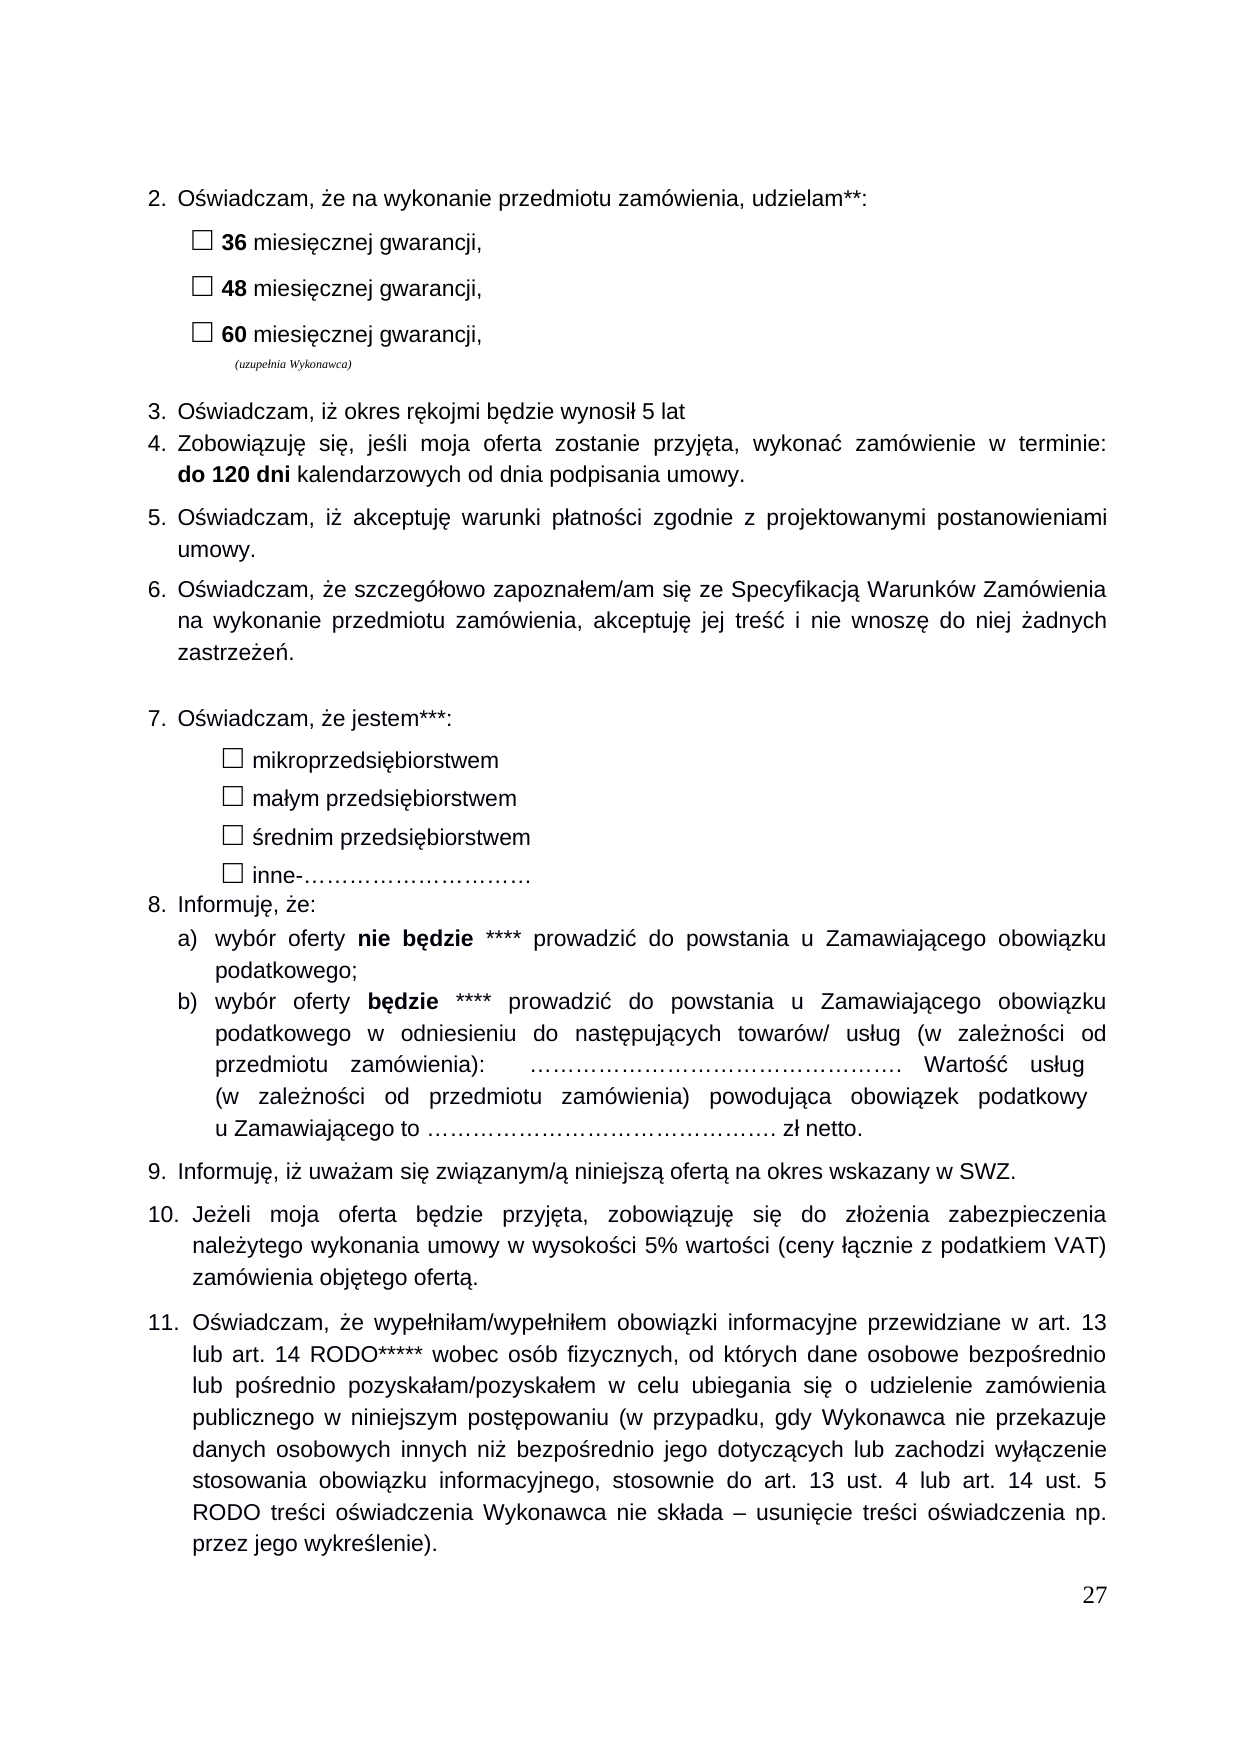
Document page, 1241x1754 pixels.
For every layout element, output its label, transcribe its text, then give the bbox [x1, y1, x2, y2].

list Jeżeli moja oferta będzie przyjęta, zobowiązuję się do złożenia zabezpieczenia należytego wykonania umowy w wysokości 5% wartości (ceny łącznie z podatkiem VAT) zamówienia objętego ofertą. [148, 1201, 1107, 1290]
list Oświadczam, że jestem***: [148, 705, 1107, 732]
list Zobowiązuję się, jeśli moja oferta zostanie przyjęta, wykonać zamówienie w terminie: do 120 dni kalendarzowych od dnia podpisania umowy. [148, 429, 1107, 487]
list Oświadczam, że szczegółowo zapoznałem/am się ze Specyfikacją Warunków Zamówienia na wykonanie przedmiotu zamówienia, akceptuję jej treść i nie wnoszę do niej żadnych zastrzeżeń. [148, 576, 1107, 665]
list □ małym przedsiębiorstwem [223, 775, 1107, 814]
list □ mikroprzedsiębiorstwem [223, 737, 1107, 775]
text □ 36 miesięcznej gwarancji, [192, 219, 1107, 258]
list Informuję, że: [148, 891, 1107, 917]
list wybór oferty będzie **** prowadzić do powstania u Zamawiającego obowiązku podatkowego w odniesieniu do następujących towarów/ usług (w zależności od przedmiotu zamówienia): …………………………………………. Wartość usług (w zależności od przedmiotu zamówienia) powodująca obowiązek podatkowy u Zamawiającego to ………………………………………. zł netto. [177, 988, 1107, 1141]
list Oświadczam, że wypełniłam/wypełniłem obowiązki informacyjne przewidziane w art. 13 lub art. 14 RODO***** wobec osób fizycznych, od których dane osobowe bezpośrednio lub pośrednio pozyskałam/pozyskałem w celu ubiegania się o udzielenie zamówienia publicznego w niniejszym postępowaniu (w przypadku, gdy Wykonawca nie przekazuje danych osobowych innych niż bezpośrednio jego dotyczących lub zachodzi wyłączenie stosowania obowiązku informacyjnego, stosownie do art. 13 ust. 4 lub art. 14 ust. 5 RODO treści oświadczenia Wykonawca nie składa – usunięcie treści oświadczenia np. przez jego wykreślenie). [148, 1309, 1107, 1557]
list □ średnim przedsiębiorstwem [223, 814, 1107, 852]
list □ inne-………………………… [223, 852, 1107, 891]
text □ 48 miesięcznej gwarancji, [192, 266, 1107, 304]
list Oświadczam, iż akceptuję warunki płatności zgodnie z projektowanymi postanowieniami umowy. [148, 504, 1107, 562]
list Oświadczam, iż okres rękojmi będzie wynosił 5 lat [148, 398, 1107, 424]
list Oświadczam, że na wykonanie przedmiotu zamówienia, udzielam**: [148, 185, 1107, 211]
list wybór oferty nie będzie **** prowadzić do powstania u Zamawiającego obowiązku podatkowego; [177, 925, 1107, 983]
text □ 60 miesięcznej gwarancji, [192, 312, 1107, 350]
text (uzupełnia Wykonawca) [148, 358, 1107, 382]
list Informuję, iż uważam się związanym/ą niniejszą ofertą na okres wskazany w SWZ. [148, 1158, 1107, 1184]
